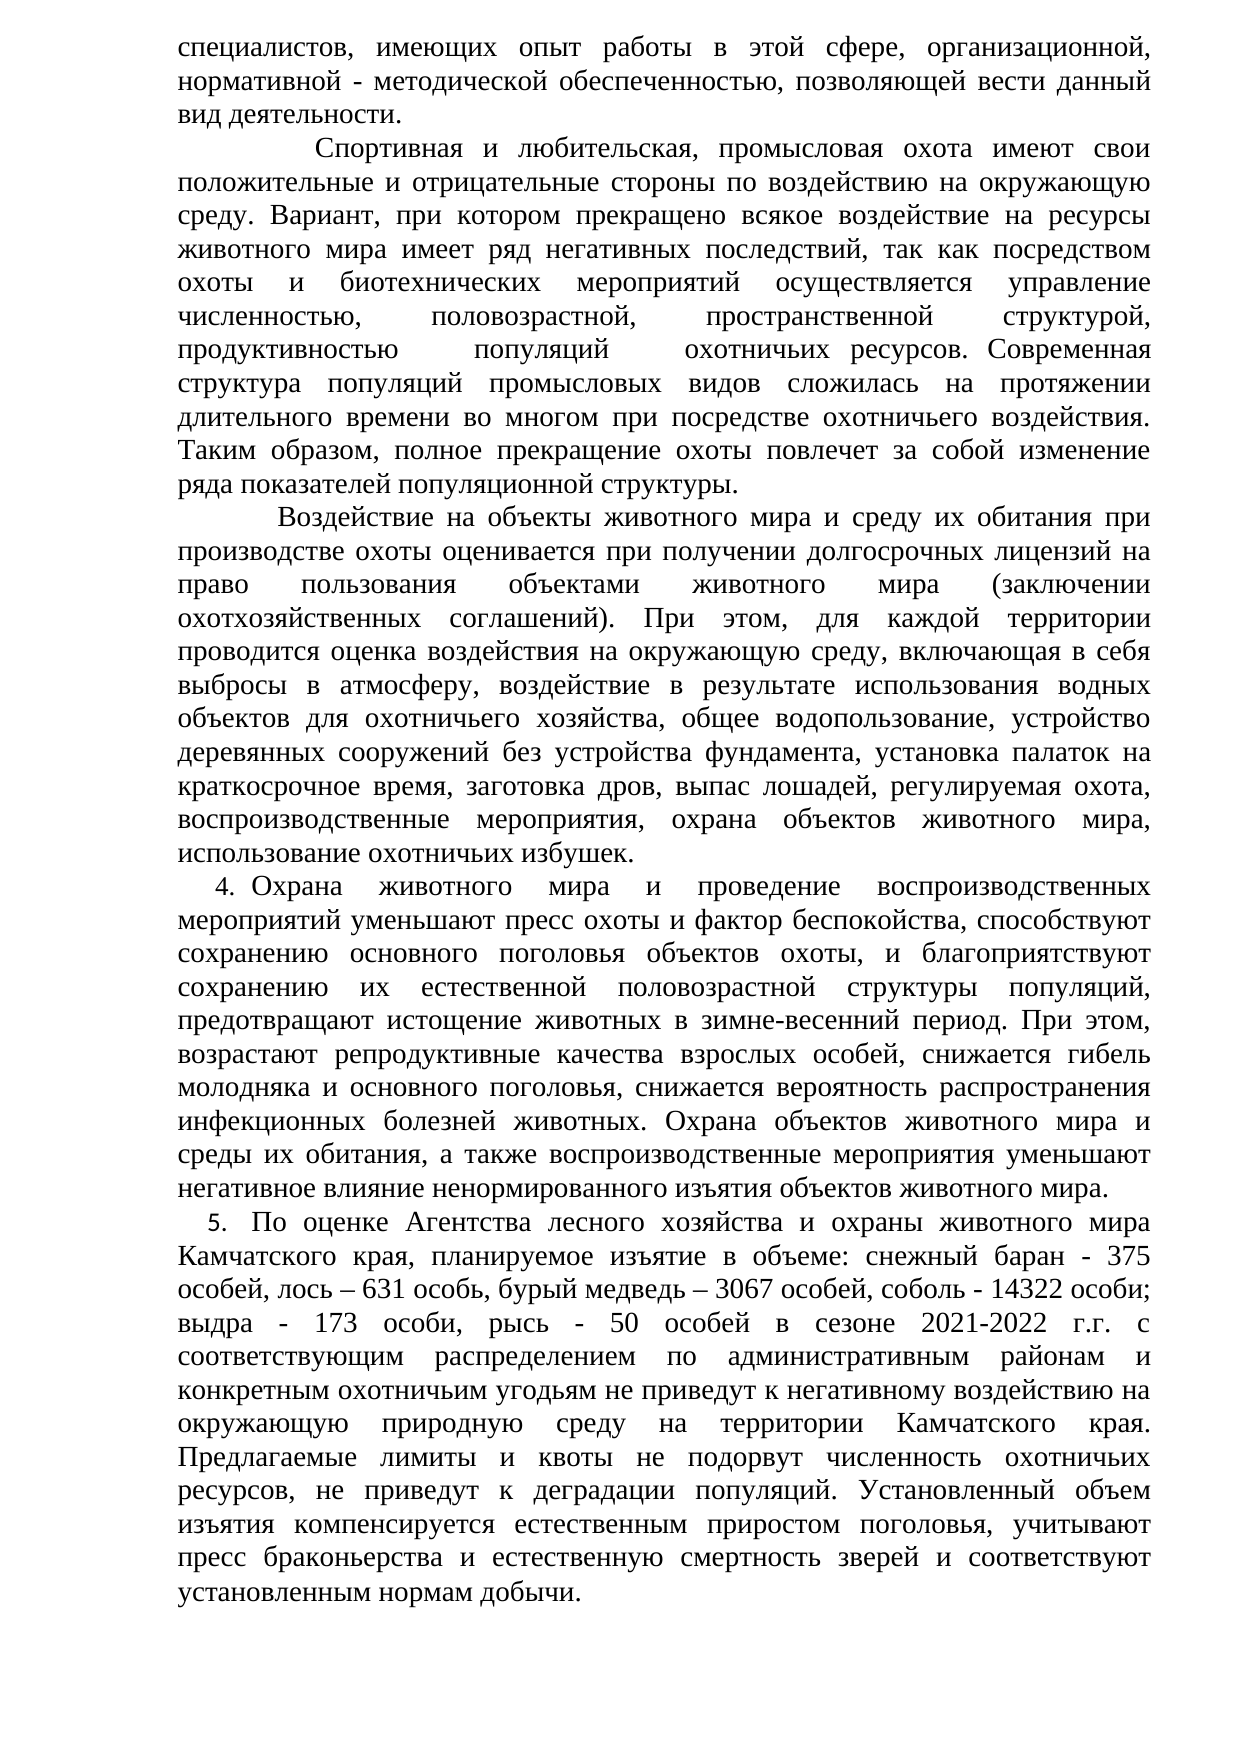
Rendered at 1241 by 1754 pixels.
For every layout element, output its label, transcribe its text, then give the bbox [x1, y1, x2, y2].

text Спортивная и любительская, промысловая охота имеют свои положительные и отрицательные стороны по воздействию на окружающую среду. Вариант, при котором прекращено всякое воздействие на ресурсы животного мира имеет ряд негативных последствий, так как посредством охоты и биотехнических мероприятий осуществляется управление численностью, половозрастной, пространственной структурой, продуктивностью популяций охотничьих ресурсов. Современная структура популяций промысловых видов сложилась на протяжении длительного времени во многом при посредстве охотничьего воздействия. Таким образом, полное прекращение охоты повлечет за собой изменение ряда показателей популяционной структуры. [177, 130, 1152, 499]
list Охрана животного мира и проведение воспроизводственных мероприятий уменьшают пресс охоты и фактор беспокойства, способствуют сохранению основного поголовья объектов охоты, и благоприятствуют сохранению их естественной половозрастной структуры популяций, предотвращают истощение животных в зимне-весенний период. При этом, возрастают репродуктивные качества взрослых особей, снижается гибель молодняка и основного поголовья, снижается вероятность распространения инфекционных болезней животных. Охрана объектов животного мира и среды их обитания, а также воспроизводственные мероприятия уменьшают негативное влияние ненормированного изъятия объектов животного мира. [177, 868, 1152, 1204]
text Воздействие на объекты животного мира и среду их обитания при производстве охоты оценивается при получении долгосрочных лицензий на право пользования объектами животного мира (заключении охотхозяйственных соглашений). При этом, для каждой территории проводится оценка воздействия на окружающую среду, включающая в себя выбросы в атмосферу, воздействие в результате использования водных объектов для охотничьего хозяйства, общее водопользование, устройство деревянных сооружений без устройства фундамента, установка палаток на краткосрочное время, заготовка дров, выпас лошадей, регулируемая охота, воспроизводственные мероприятия, охрана объектов животного мира, использование охотничьих избушек. [177, 499, 1152, 868]
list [177, 29, 1152, 130]
list По оценке Агентства лесного хозяйства и охраны животного мира Камчатского края, планируемое изъятие в объеме: снежный баран - 375 особей, лось – 631 особь, бурый медведь – 3067 особей, соболь - 14322 особи; выдра - 173 особи, рысь - 50 особей в сезоне 2021-2022 г.г. с соответствующим распределением по административным районам и конкретным охотничьим угодьям не приведут к негативному воздействию на окружающую природную среду на территории Камчатского края. Предлагаемые лимиты и квоты не подорвут численность охотничьих ресурсов, не приведут к деградации популяций. Установленный объем изъятия компенсируется естественным приростом поголовья, учитывают пресс браконьерства и естественную смертность зверей и соответствуют установленным нормам добычи. [177, 1204, 1152, 1609]
